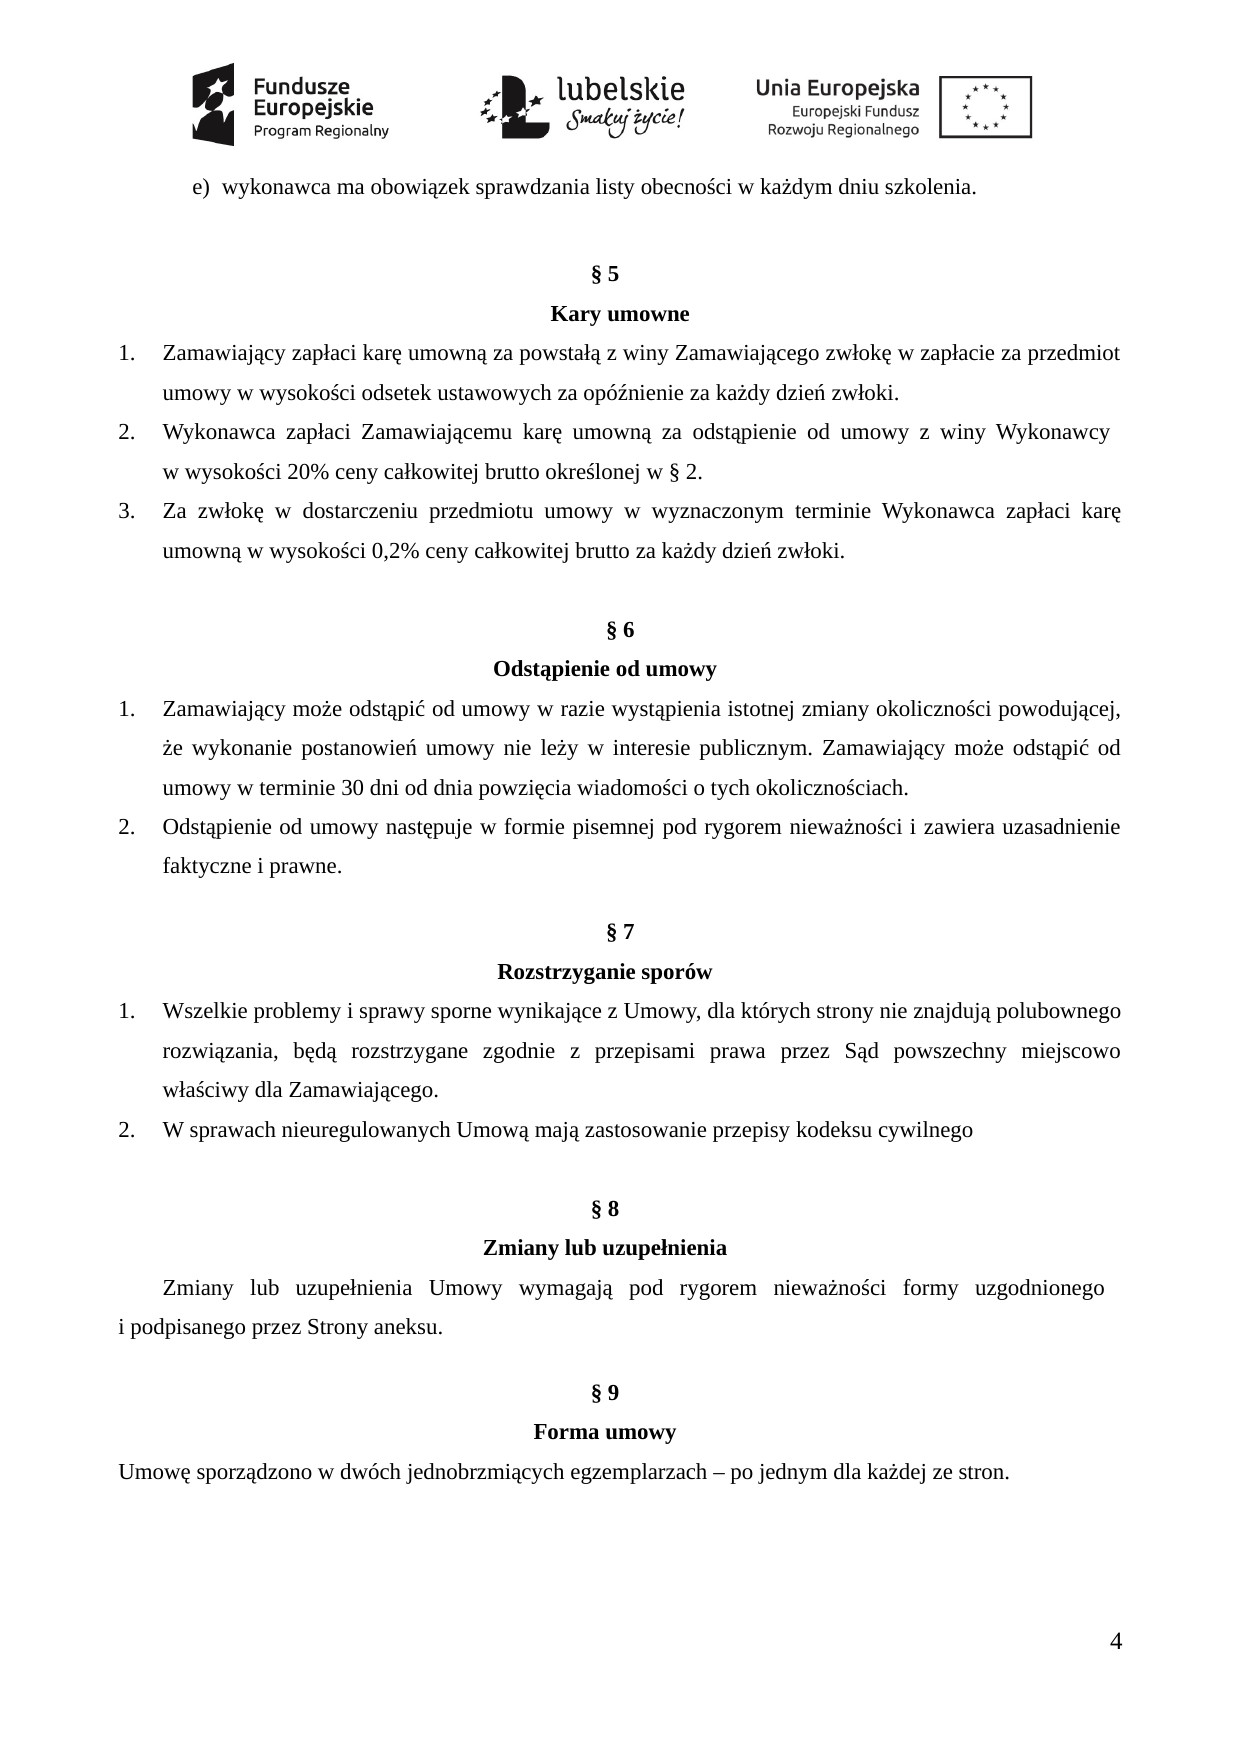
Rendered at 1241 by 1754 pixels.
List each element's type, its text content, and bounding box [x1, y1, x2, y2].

text Umowę sporządzono w dwóch jednobrzmiących egzemplarzach – po jednym dla każdej ze stron. [118, 1458, 1092, 1484]
text Kary umowne [118, 300, 1122, 326]
text § 7 [118, 918, 1122, 945]
list Wszelkie problemy i sprawy sporne wynikające z Umowy, dla których strony nie znajdują polubownego rozwiązania, będą rozstrzygane zgodnie z przepisami prawa przez Sąd powszechny miejscowo właściwy dla Zamawiającego. [118, 997, 1122, 1103]
text § 9 [118, 1379, 1092, 1405]
picture [192, 59, 392, 148]
list Odstąpienie od umowy następuje w formie pisemnej pod rygorem nieważności i zawiera uzasadnienie faktyczne i prawne. [118, 813, 1122, 879]
text Zmiany lub uzupełnienia Umowy wymagają pod rygorem nieważności formy uzgodnionego i podpisanego przez Strony aneksu. [118, 1274, 1122, 1339]
text Rozstrzyganie sporów [118, 958, 1092, 984]
text Odstąpienie od umowy [118, 655, 1092, 681]
text Zmiany lub uzupełnienia [118, 1234, 1092, 1261]
list Zamawiający może odstąpić od umowy w razie wystąpienia istotnej zmiany okoliczności powodującej, że wykonanie postanowień umowy nie leży w interesie publicznym. Zamawiający może odstąpić od umowy w terminie 30 dni od dnia powzięcia wiadomości o tych okolicznościach. [118, 694, 1122, 800]
text Forma umowy [118, 1418, 1092, 1445]
text § 5 [118, 260, 1092, 287]
list Za zwłokę w dostarczeniu przedmiotu umowy w wyznaczonym terminie Wykonawca zapłaci karę umowną w wysokości 0,2% ceny całkowitej brutto za każdy dzień zwłoki. [118, 497, 1122, 563]
list wykonawca ma obowiązek sprawdzania listy obecności w każdym dniu szkolenia. [192, 173, 1122, 199]
text § 6 [118, 616, 1122, 642]
picture [755, 59, 1034, 148]
picture [478, 59, 687, 148]
list Zamawiający zapłaci karę umowną za powstałą z winy Zamawiającego zwłokę w zapłacie za przedmiot umowy w wysokości odsetek ustawowych za opóźnienie za każdy dzień zwłoki. [118, 339, 1122, 405]
list Wykonawca zapłaci Zamawiającemu karę umowną za odstąpienie od umowy z winy Wykonawcy w wysokości 20% ceny całkowitej brutto określonej w § 2. [118, 418, 1122, 484]
text § 8 [118, 1195, 1092, 1221]
list W sprawach nieuregulowanych Umową mają zastosowanie przepisy kodeksu cywilnego [118, 1116, 1122, 1142]
